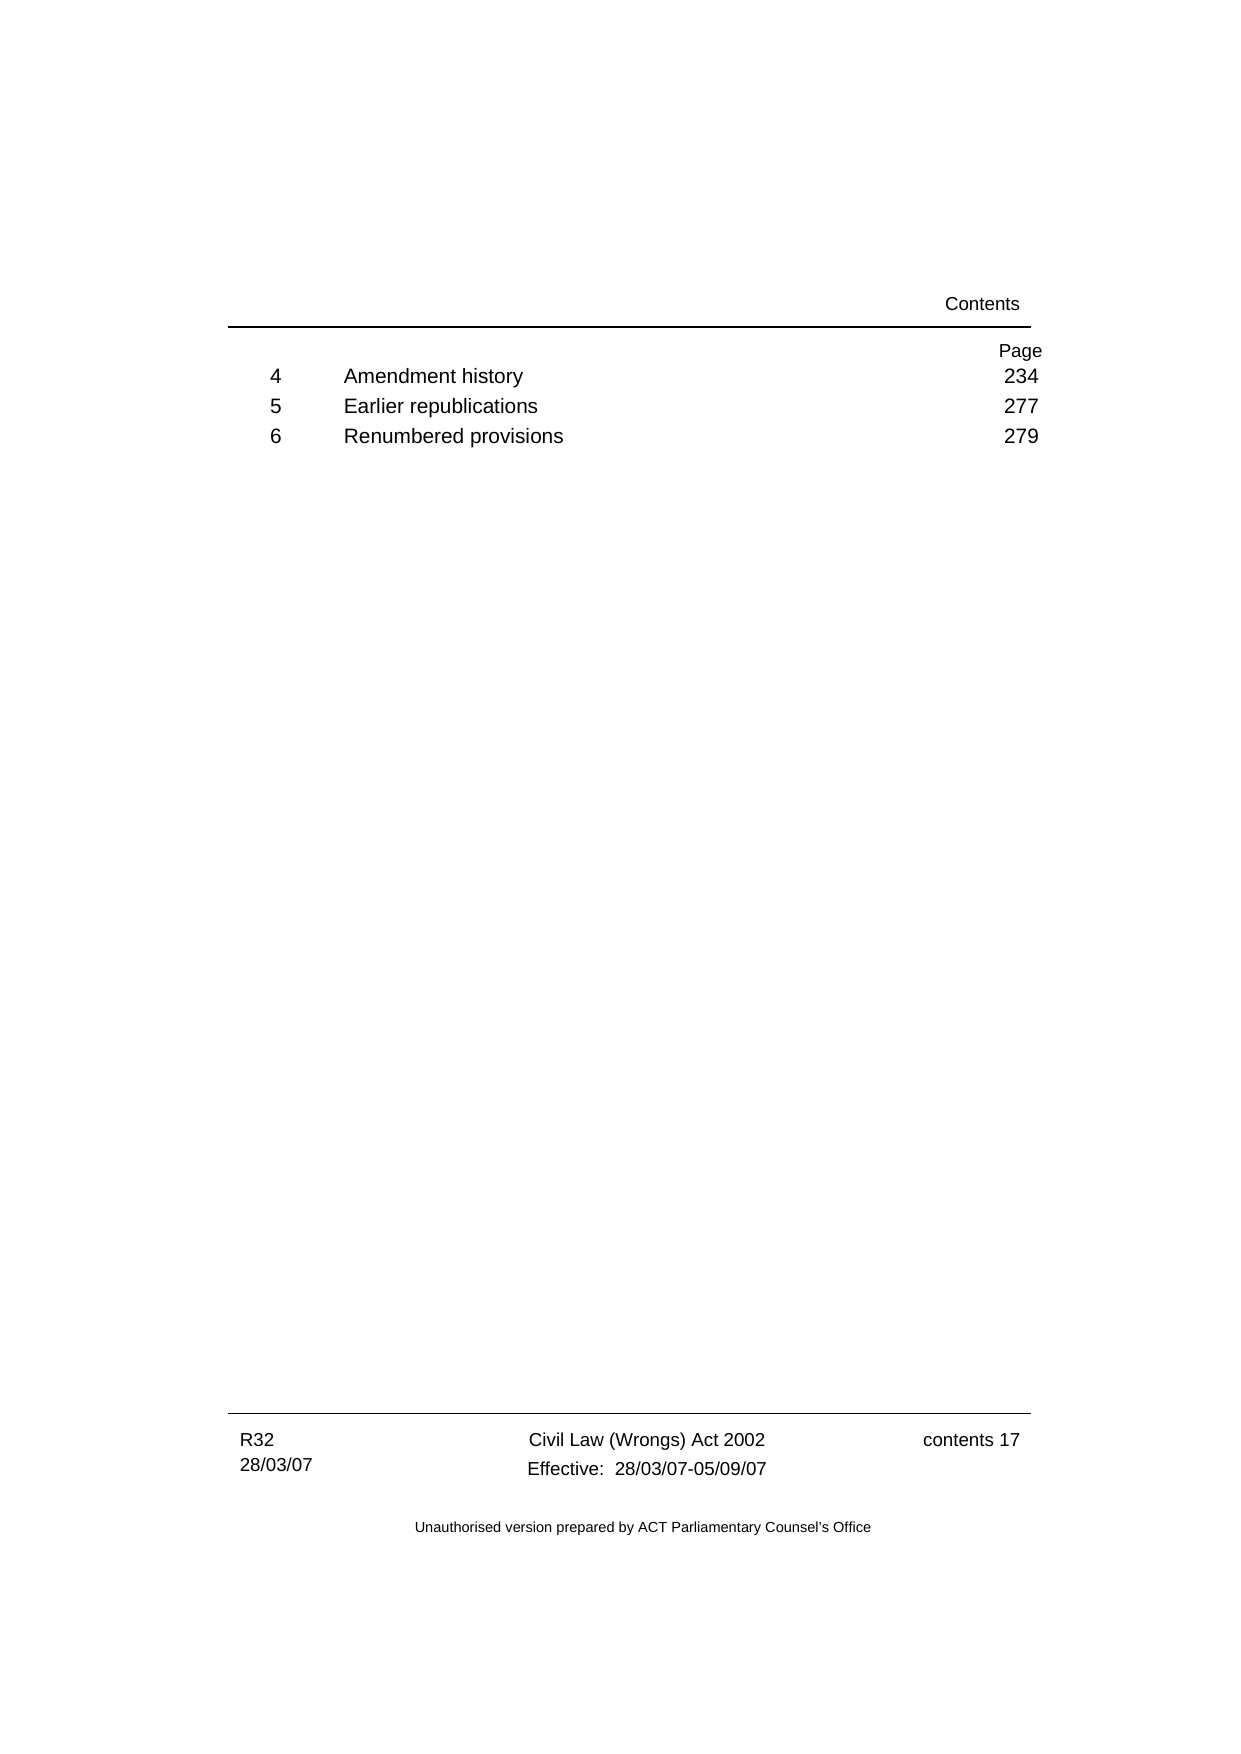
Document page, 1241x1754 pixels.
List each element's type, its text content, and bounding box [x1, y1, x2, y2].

text 6 Renumbered provisions 279 [239, 424, 1005, 448]
text 5 Earlier republications 277 [239, 394, 1005, 418]
text 4 Amendment history 234 [239, 364, 1005, 388]
